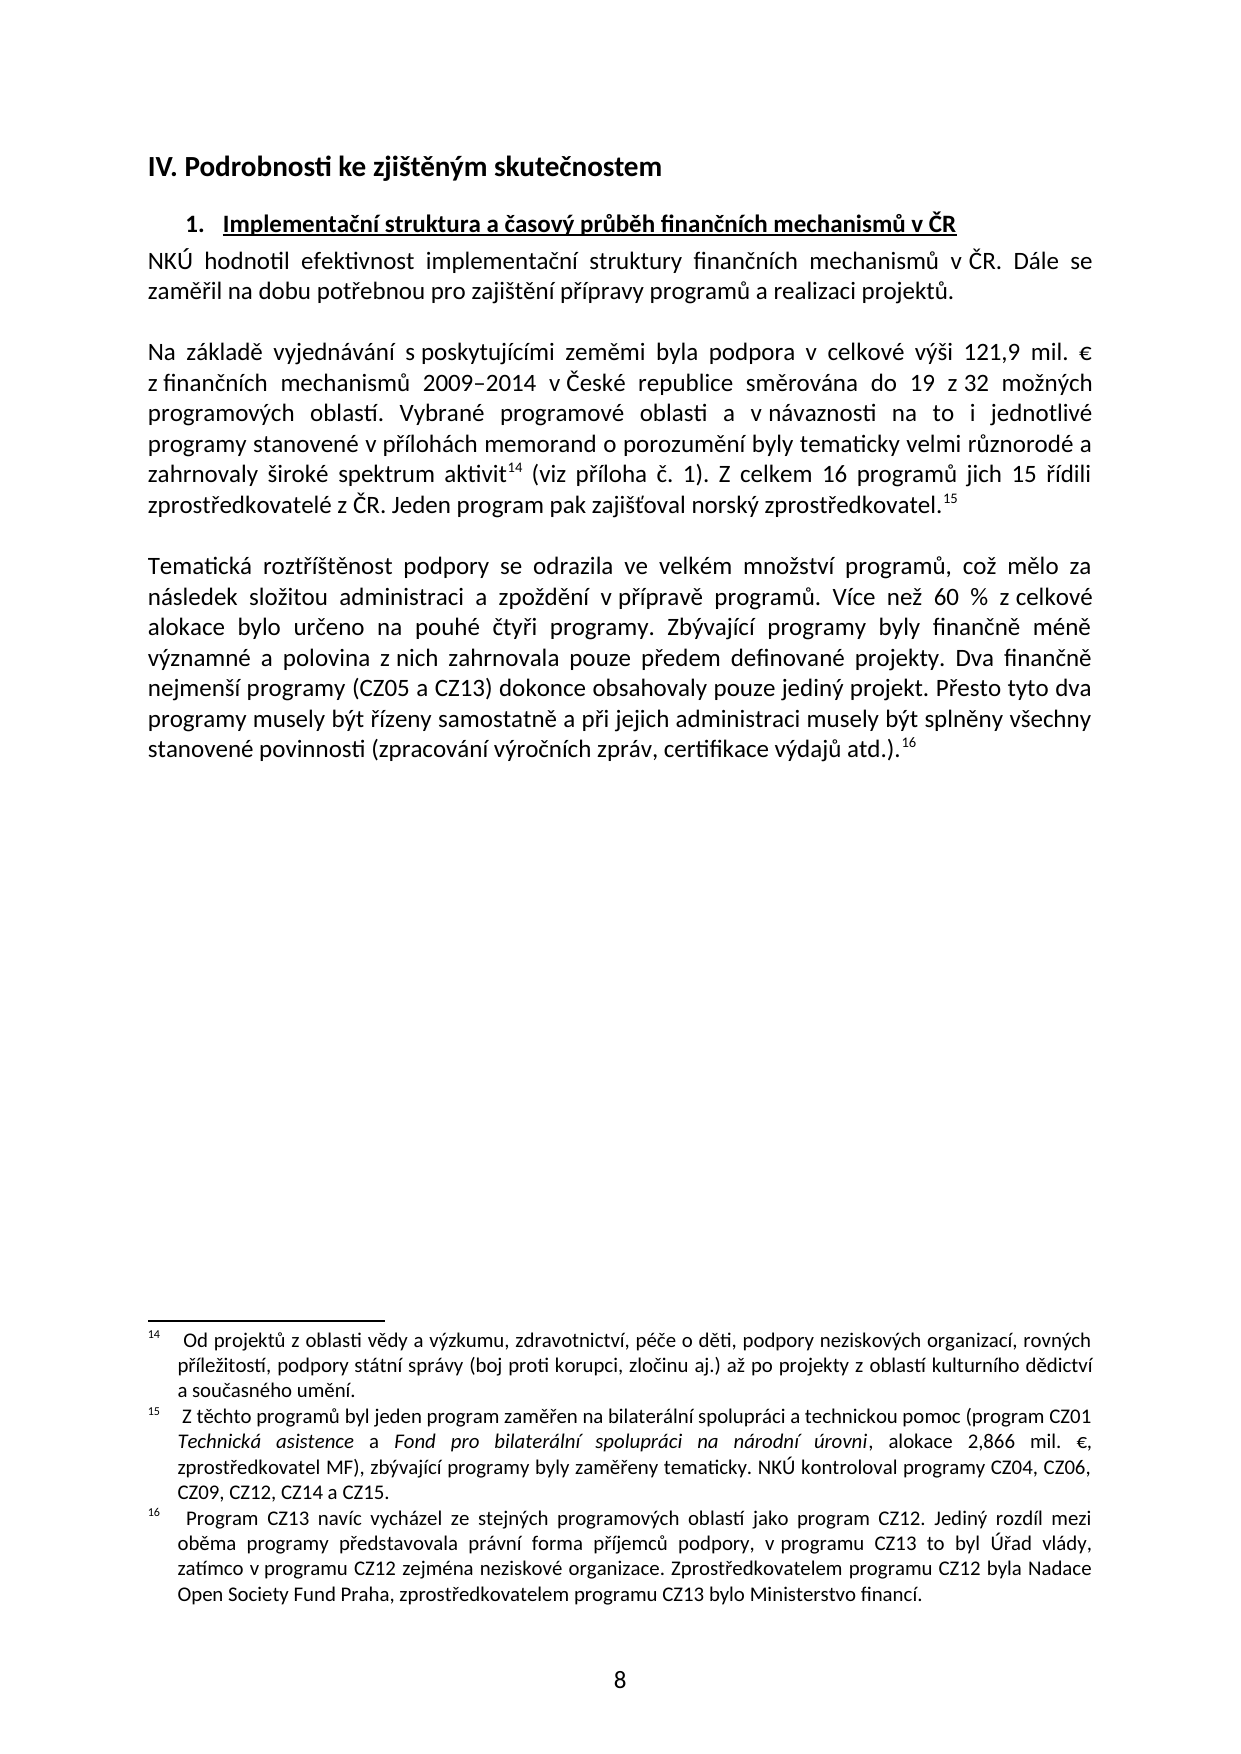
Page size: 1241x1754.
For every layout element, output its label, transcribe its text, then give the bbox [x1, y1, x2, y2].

subtitle IV. Podrobnosti ke zjištěným skutečnostem [148, 148, 1093, 183]
text Tematická roztříštěnost podpory se odrazila ve velkém množství programů, což mělo za následek složitou administraci a zpoždění v přípravě programů. Více než 60 % z celkové alokace bylo určeno na pouhé čtyři programy. Zbývající programy byly finančně méně významné a polovina z nich zahrnovala pouze předem definované projekty. Dva finančně nejmenší programy (CZ05 a CZ13) dokonce obsahovaly pouze jediný projekt. Přesto tyto dva programy musely být řízeny samostatně a při jejich administraci musely být splněny všechny stanovené povinnosti (zpracování výročních zpráv, certifikace výdajů atd.). [148, 550, 1093, 764]
text Na základě vyjednávání s poskytujícími zeměmi byla podpora v celkové výši 121,9 mil. € z finančních mechanismů 2009–2014 v České republice směrována do 19 z 32 možných programových oblastí. Vybrané programové oblasti a v návaznosti na to i jednotlivé programy stanovené v přílohách memorand o porozumění byly tematicky velmi různorodé a zahrnovaly široké spektrum aktivit (viz příloha č. 1). Z celkem 16 programů jich 15 řídili zprostředkovatelé z ČR. Jeden program pak zajišťoval norský zprostředkovatel. [148, 337, 1093, 520]
subtitle Implementační struktura a časový průběh finančních mechanismů v ČR [185, 208, 1093, 239]
text NKÚ hodnotil efektivnost implementační struktury finančních mechanismů v ČR. Dále se zaměřil na dobu potřebnou pro zajištění přípravy programů a realizaci projektů. [148, 245, 1093, 306]
